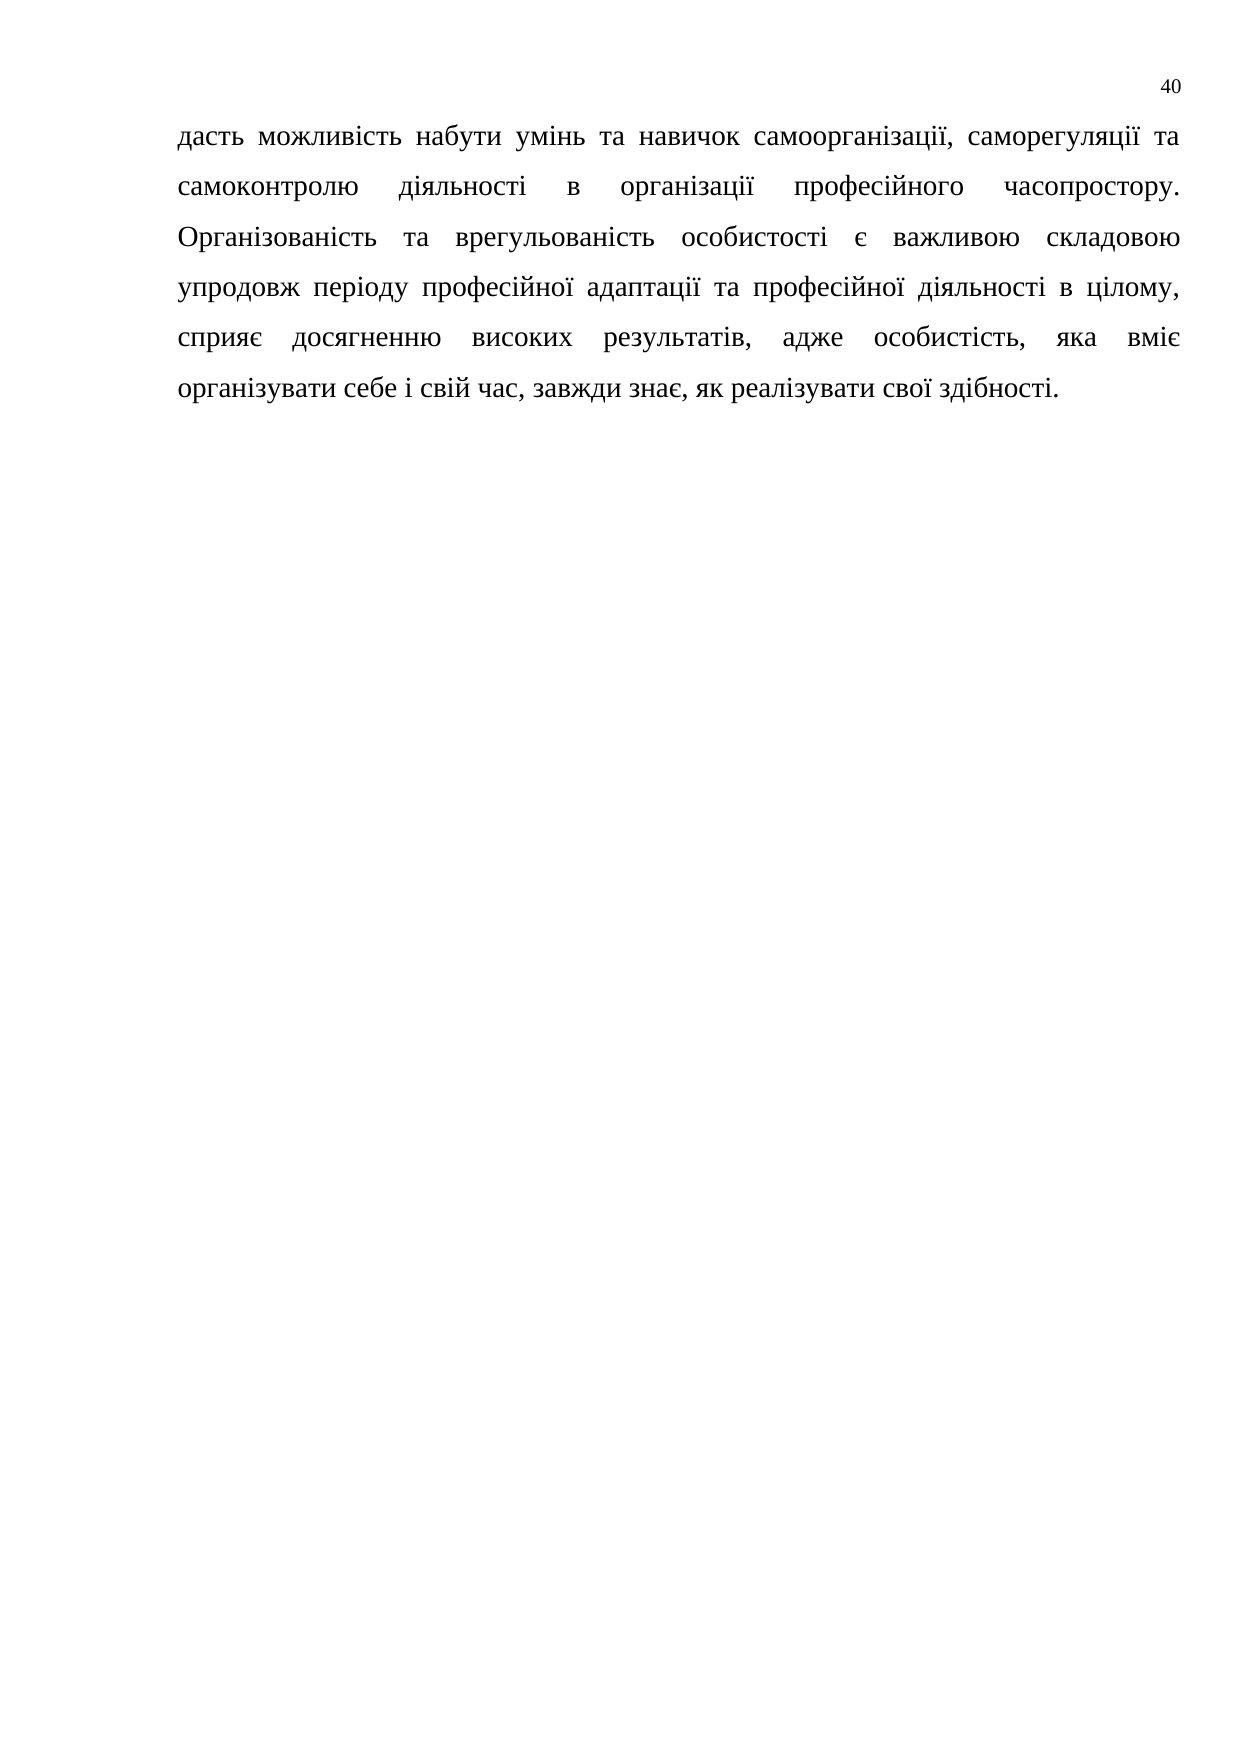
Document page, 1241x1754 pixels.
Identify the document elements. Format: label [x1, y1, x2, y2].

text [177, 118, 1181, 403]
